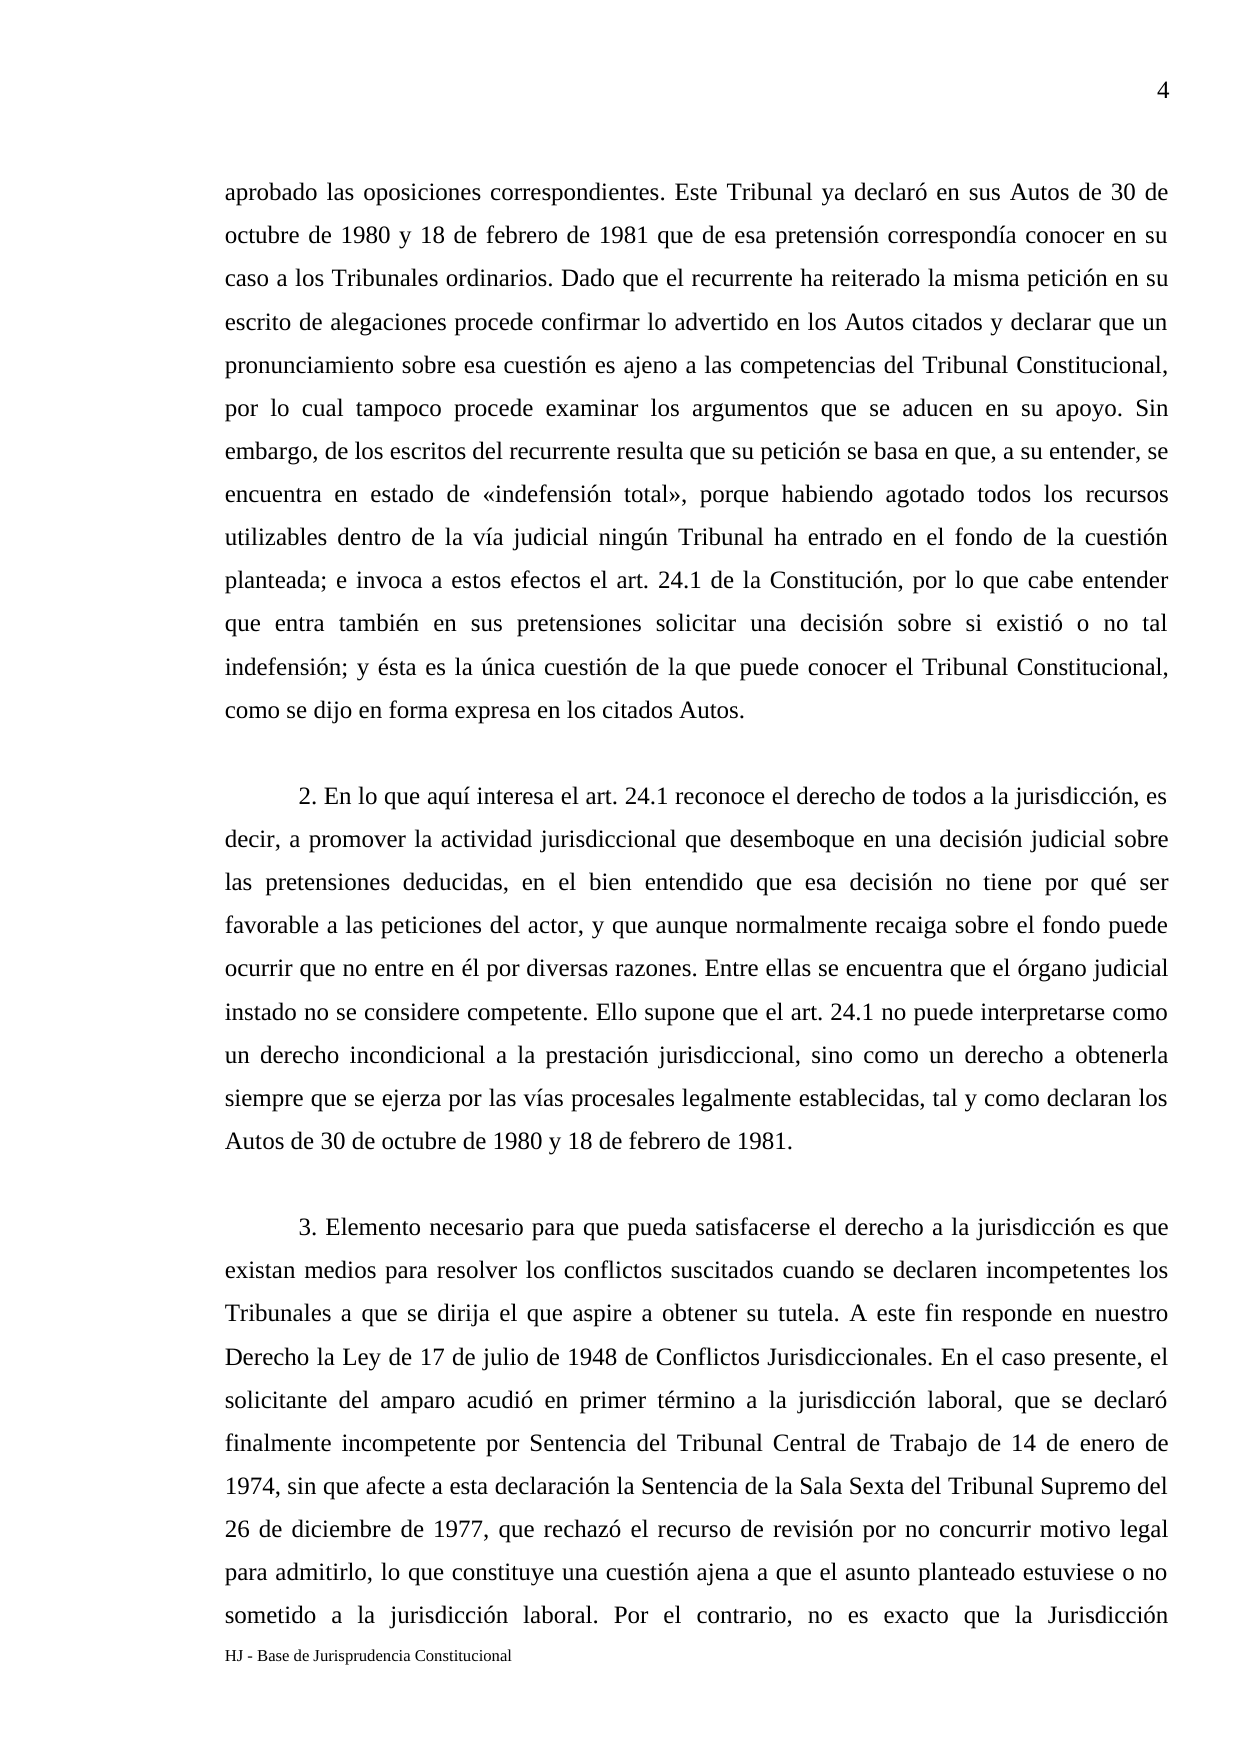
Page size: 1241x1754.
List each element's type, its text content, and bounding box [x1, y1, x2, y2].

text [224, 1212, 1169, 1629]
text 2. En lo que aquí interesa el art. 24.1 reconoce el derecho de todos a la jurisdicción, es decir, a promover la actividad jurisdiccional que desemboque en una decisión judicial sobre las pretensiones deducidas, en el bien entendido que esa decisión no tiene por qué ser favorable a las peticiones del actor, y que aunque normalmente recaiga sobre el fondo puede ocurrir que no entre en él por diversas razones. Entre ellas se encuentra que el órgano judicial instado no se considere competente. Ello supone que el art. 24.1 no puede interpretarse como un derecho incondicional a la prestación jurisdiccional, sino como un derecho a obtenerla siempre que se ejerza por las vías procesales legalmente establecidas, tal y como declaran los Autos de 30 de octubre de 1980 y 18 de febrero de 1981. [224, 781, 1169, 1155]
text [224, 177, 1169, 723]
